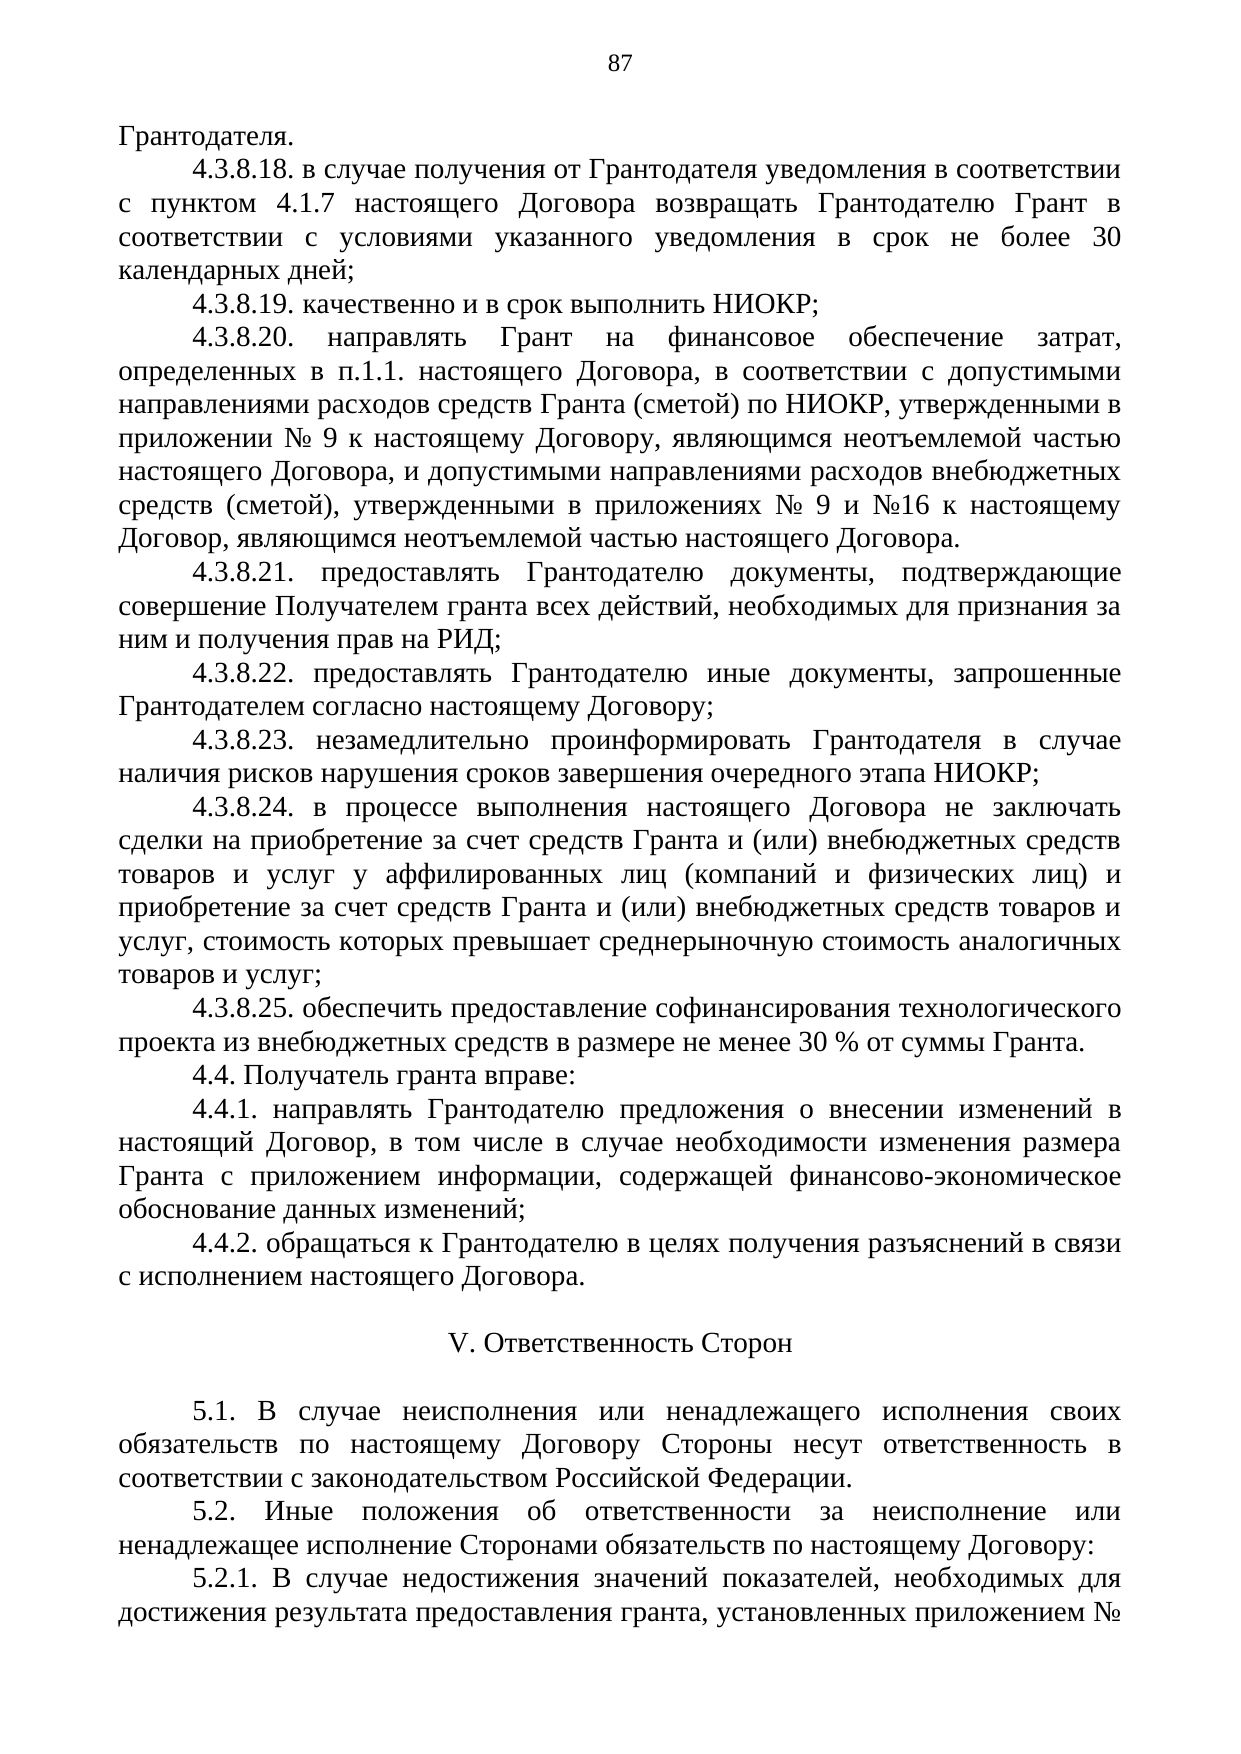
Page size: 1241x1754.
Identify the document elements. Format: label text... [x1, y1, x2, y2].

text 5.2. Иные положения об ответственности за неисполнение или ненадлежащее исполнение Сторонами обязательств по настоящему Договору: [118, 1493, 1122, 1560]
text 4.3.8.23. незамедлительно проинформировать Грантодателя в случае наличия рисков нарушения сроков завершения очередного этапа НИОКР; [118, 722, 1122, 789]
text 4.3.8.19. качественно и в срок выполнить НИОКР; [118, 286, 1122, 319]
text 5.1. В случае неисполнения или ненадлежащего исполнения своих обязательств по настоящему Договору Стороны несут ответственность в соответствии с законодательством Российской Федерации. [118, 1393, 1122, 1493]
text 4.4.2. обращаться к Грантодателю в целях получения разъяснений в связи с исполнением настоящего Договора. [118, 1225, 1122, 1292]
text 4.4. Получатель гранта вправе: [118, 1057, 1122, 1091]
text 4.3.8.24. в процессе выполнения настоящего Договора не заключать сделки на приобретение за счет средств Гранта и (или) внебюджетных средств товаров и услуг у аффилированных лиц (компаний и физических лиц) и приобретение за счет средств Гранта и (или) внебюджетных средств товаров и услуг, стоимость которых превышает среднерыночную стоимость аналогичных товаров и услуг; [118, 789, 1122, 990]
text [118, 1560, 1122, 1627]
text 4.3.8.22. предоставлять Грантодателю иные документы, запрошенные Грантодателем согласно настоящему Договору; [118, 655, 1122, 722]
text 4.3.8.20. направлять Грант на финансовое обеспечение затрат, определенных в п.1.1. настоящего Договора, в соответствии с допустимыми направлениями расходов средств Гранта (сметой) по НИОКР, утвержденными в приложении № 9 к настоящему Договору, являющимся неотъемлемой частью настоящего Договора, и допустимыми направлениями расходов внебюджетных средств (сметой), утвержденными в приложениях № 9 и №16 к настоящему Договор, являющимся неотъемлемой частью настоящего Договора. [118, 319, 1122, 554]
text V. Ответственность Сторон [118, 1326, 1122, 1359]
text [118, 118, 1122, 152]
text 4.4.1. направлять Грантодателю предложения о внесении изменений в настоящий Договор, в том числе в случае необходимости изменения размера Гранта с приложением информации, содержащей финансово-экономическое обоснование данных изменений; [118, 1091, 1122, 1225]
text 4.3.8.21. предоставлять Грантодателю документы, подтверждающие совершение Получателем гранта всех действий, необходимых для признания за ним и получения прав на РИД; [118, 554, 1122, 655]
text 4.3.8.18. в случае получения от Грантодателя уведомления в соответствии с пунктом 4.1.7 настоящего Договора возвращать Грантодателю Грант в соответствии с условиями указанного уведомления в срок не более 30 календарных дней; [118, 152, 1122, 286]
text 4.3.8.25. обеспечить предоставление софинансирования технологического проекта из внебюджетных средств в размере не менее 30 % от суммы Гранта. [118, 990, 1122, 1057]
